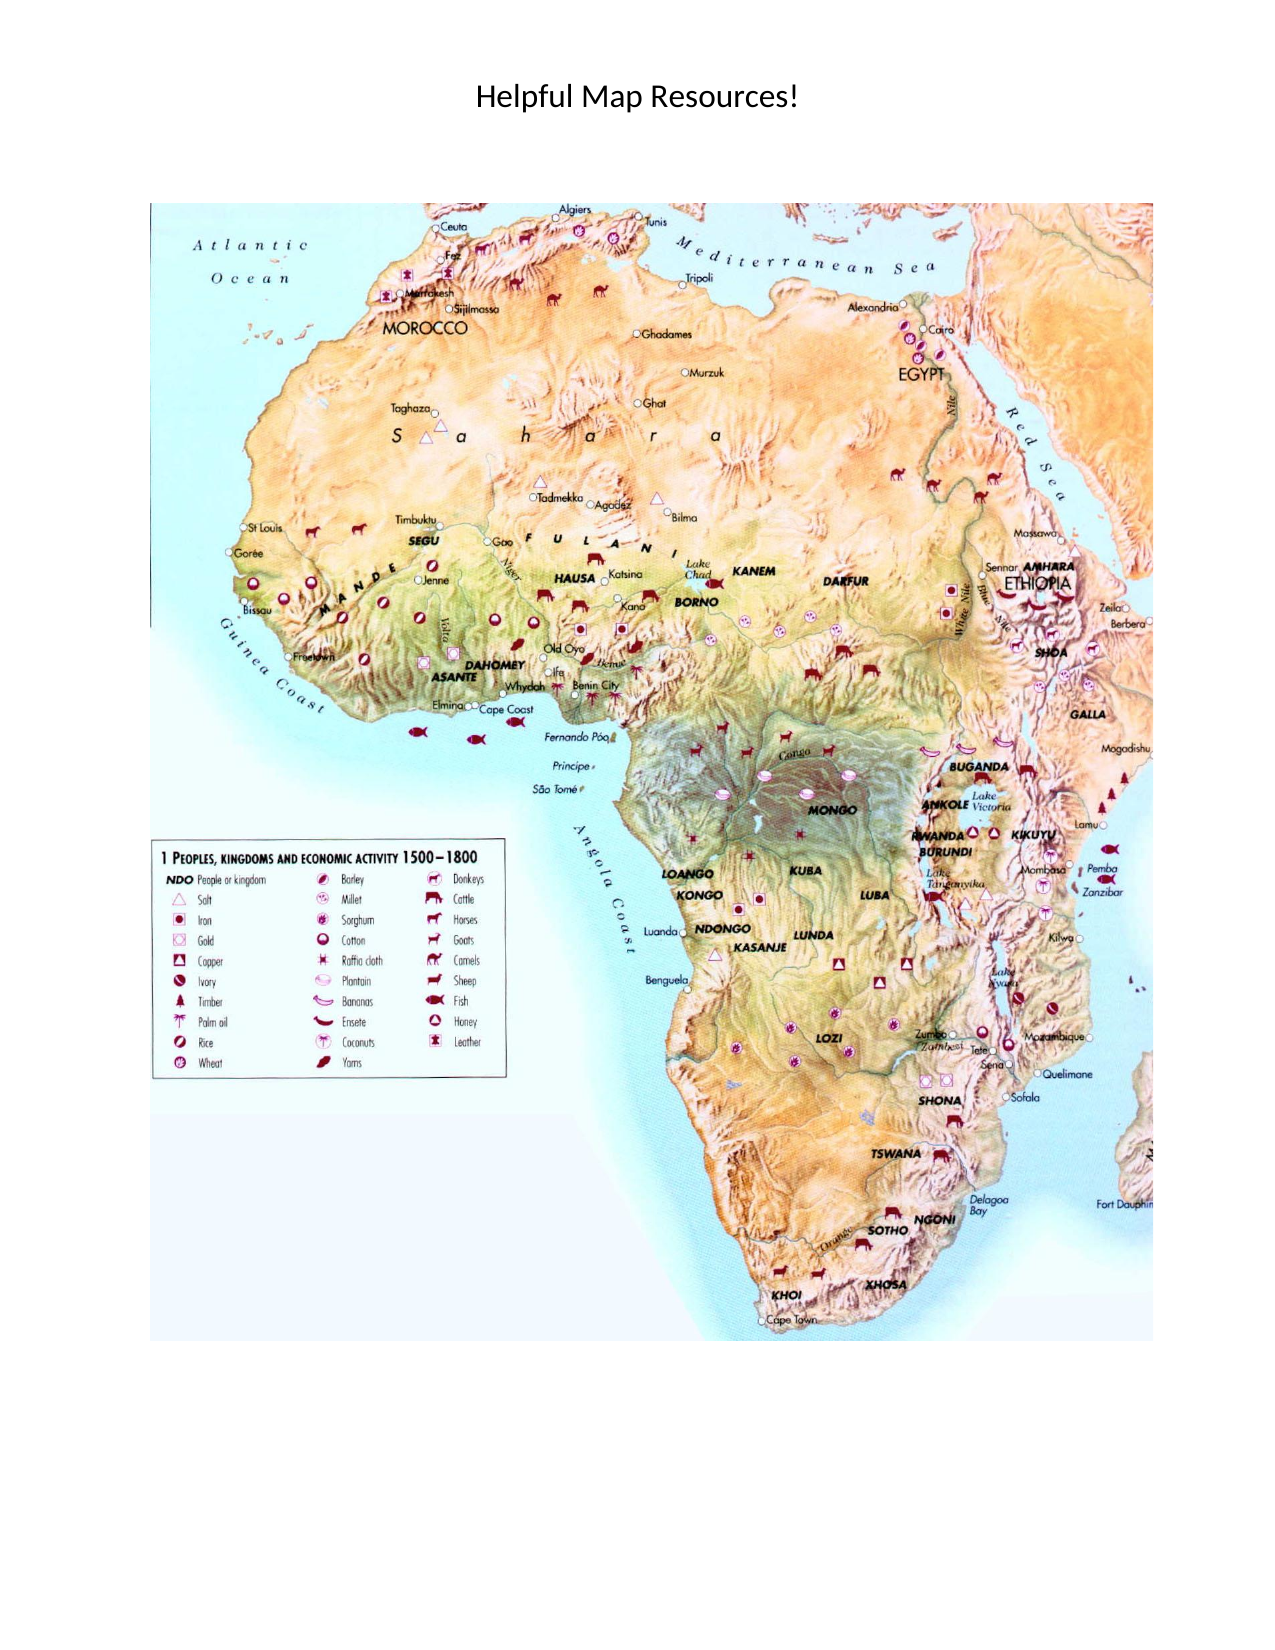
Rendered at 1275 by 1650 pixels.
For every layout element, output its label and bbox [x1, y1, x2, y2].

picture [150, 203, 1154, 1341]
